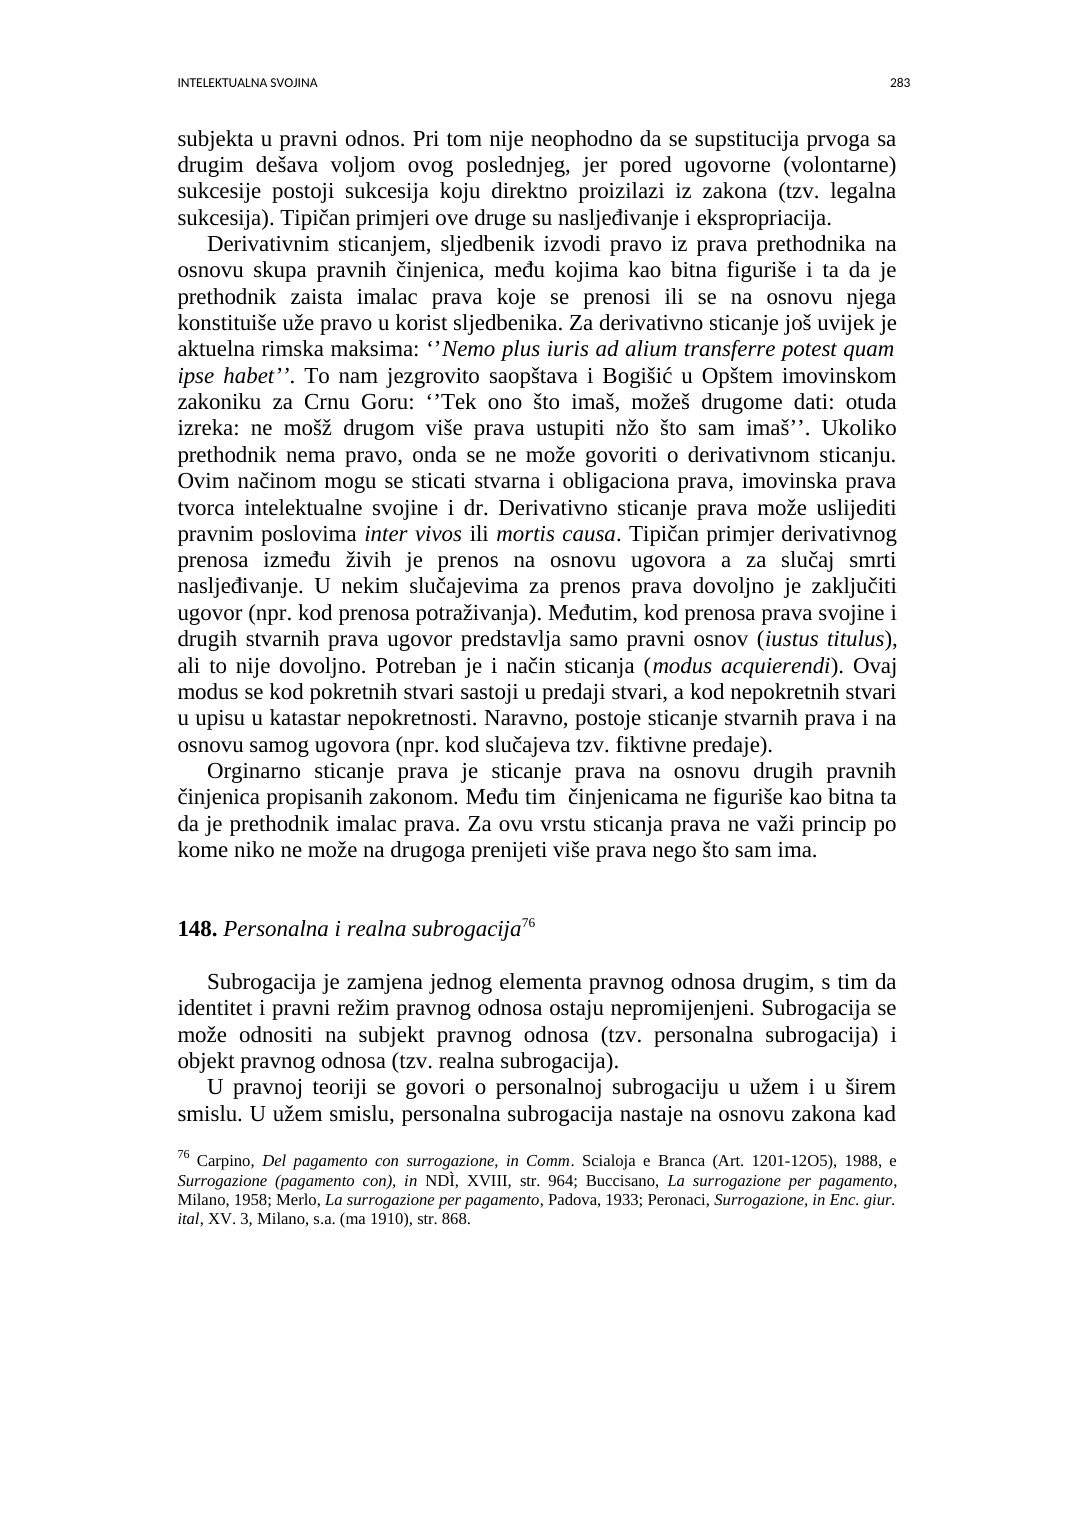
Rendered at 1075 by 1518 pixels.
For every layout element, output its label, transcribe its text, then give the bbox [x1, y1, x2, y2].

text Derivativnim sticanjem, sljedbenik izvodi pravo iz prava prethodnika na osnovu skupa pravnih činjenica, među kojima kao bitna figuriše i ta da je prethodnik zaista imalac prava koje se prenosi ili se na osnovu njega konstituiše uže pravo u korist sljedbenika. Za derivativno sticanje još uvijek je aktuelna rimska maksima: ‘’Nemo plus iuris ad alium transferre potest quam ipse habet’’. To nam jezgrovito saopštava i Bogišić u Opštem imovinskom zakoniku za Crnu Goru: ‘’Tek ono što imaš, možeš drugome dati: otuda izreka: ne mošž drugom više prava ustupiti nžo što sam imaš’’. Ukoliko prethodnik nema pravo, onda se ne može govoriti o derivativnom sticanju. Ovim načinom mogu se sticati stvarna i obligaciona prava, imovinska prava tvorca intelektualne svojine i dr. Derivativno sticanje prava može uslijediti pravnim poslovima inter vivos ili mortis causa. Tipičan primjer derivativnog prenosa između živih je prenos na osnovu ugovora a za slučaj smrti nasljeđivanje. U nekim slučajevima za prenos prava dovoljno je zaključiti ugovor (npr. kod prenosa potraživanja). Međutim, kod prenosa prava svojine i drugih stvarnih prava ugovor predstavlja samo pravni osnov (iustus titulus), ali to nije dovoljno. Potreban je i način sticanja (modus acquierendi). Ovaj modus se kod pokretnih stvari sastoji u predaji stvari, a kod nepokretnih stvari u upisu u katastar nepokretnosti. Naravno, postoje sticanje stvarnih prava i na osnovu samog ugovora (npr. kod slučajeva tzv. fiktivne predaje). [177, 230, 898, 757]
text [177, 1073, 898, 1126]
text Orginarno sticanje prava je sticanje prava na osnovu drugih pravnih činjenica propisanih zakonom. Među tim činjenicama ne figuriše kao bitna ta da je prethodnik imalac prava. Za ovu vrstu sticanja prava ne važi princip po kome niko ne može na drugoga prenijeti više prava nego što sam ima. [177, 757, 898, 862]
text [177, 124, 898, 230]
text Subrogacija je zamjena jednog elementa pravnog odnosa drugim, s tim da identitet i pravni režim pravnog odnosa ostaju nepromijenjeni. Subrogacija se može odnositi na subjekt pravnog odnosa (tzv. personalna subrogacija) i objekt pravnog odnosa (tzv. realna subrogacija). [177, 968, 898, 1073]
text 148. Personalna i realna subrogacija [177, 915, 898, 942]
